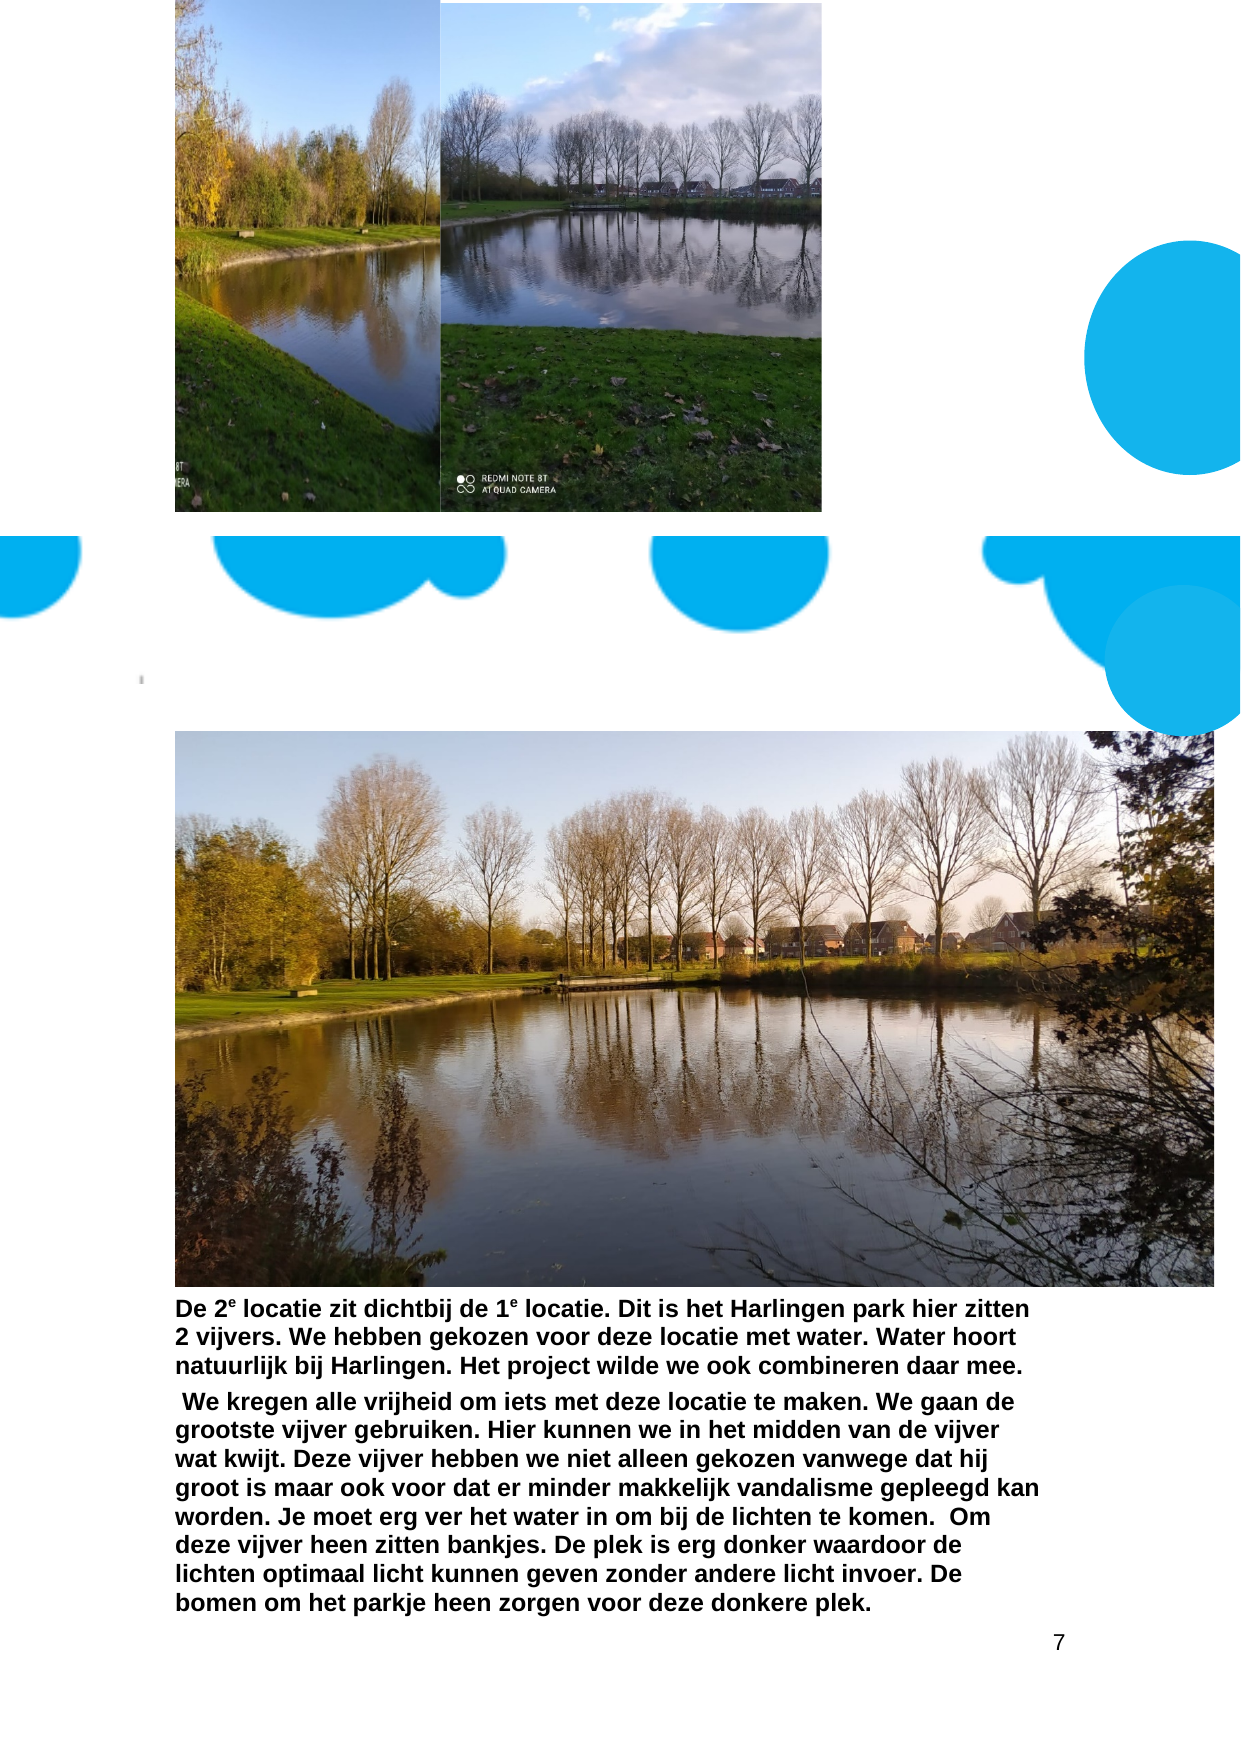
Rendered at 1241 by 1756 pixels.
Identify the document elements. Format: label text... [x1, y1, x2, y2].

text We kregen alle vrijheid om iets met deze locatie te maken. We gaan de grootste vijver gebruiken. Hier kunnen we in het midden van de vijver wat kwijt. Deze vijver hebben we niet alleen gekozen vanwege dat hij groot is maar ook voor dat er minder makkelijk vandalisme gepleegd kan worden. Je moet erg ver het water in om bij de lichten te komen. Om deze vijver heen zitten bankjes. De plek is erg donker waardoor de lichten optimaal licht kunnen geven zonder andere licht invoer. De bomen om het parkje heen zorgen voor deze donkere plek. [175, 1386, 1044, 1616]
picture [175, 731, 1215, 1287]
picture [175, 0, 822, 512]
text De 2e locatie zit dichtbij de 1e locatie. Dit is het Harlingen park hier zitten 2 vijvers. We hebben gekozen voor deze locatie met water. Water hoort natuurlijk bij Harlingen. Het project wilde we ook combineren daar mee. [175, 1293, 1044, 1380]
